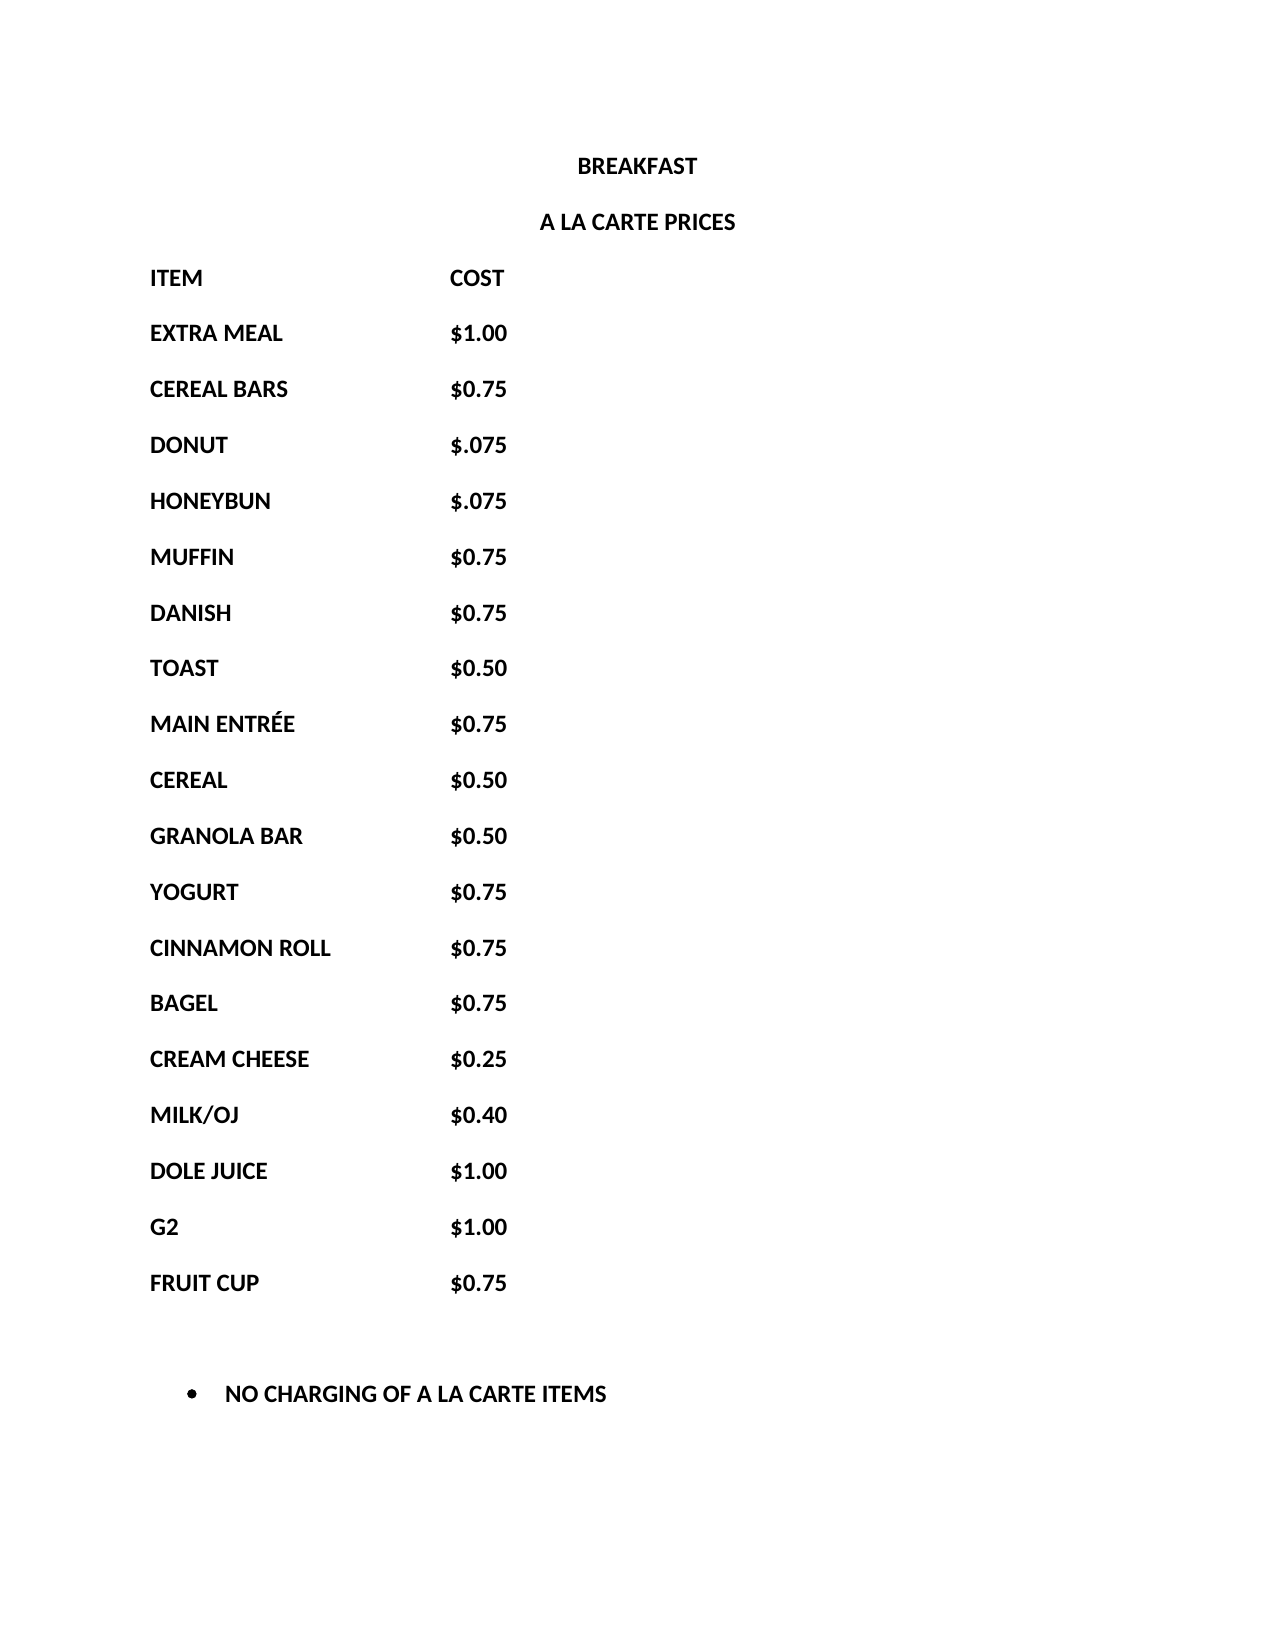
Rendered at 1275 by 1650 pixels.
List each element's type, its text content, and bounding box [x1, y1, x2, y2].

text G2 $1.00 [150, 1211, 1125, 1241]
text MUFFIN $0.75 [150, 541, 1125, 571]
text CINNAMON ROLL $0.75 [150, 932, 1125, 962]
text ITEM COST [150, 262, 1125, 292]
text CEREAL BARS $0.75 [150, 373, 1125, 404]
text YOGURT $0.75 [150, 876, 1125, 906]
text MAIN ENTRÉE $0.75 [150, 708, 1125, 739]
text GRANOLA BAR $0.50 [150, 820, 1125, 851]
text BAGEL $0.75 [150, 987, 1125, 1018]
list NO CHARGING OF A LA CARTE ITEMS [187, 1378, 1125, 1409]
text BREAKFAST [150, 150, 1125, 181]
text EXTRA MEAL $1.00 [150, 317, 1125, 348]
text CREAM CHEESE $0.25 [150, 1043, 1125, 1074]
text A LA CARTE PRICES [150, 206, 1125, 236]
text TOAST $0.50 [150, 652, 1125, 683]
text DOLE JUICE $1.00 [150, 1155, 1125, 1186]
text DANISH $0.75 [150, 597, 1125, 627]
text CEREAL $0.50 [150, 764, 1125, 795]
text MILK/OJ $0.40 [150, 1099, 1125, 1130]
text HONEYBUN $.075 [150, 485, 1125, 516]
text FRUIT CUP $0.75 [150, 1267, 1125, 1297]
text DONUT $.075 [150, 429, 1125, 460]
